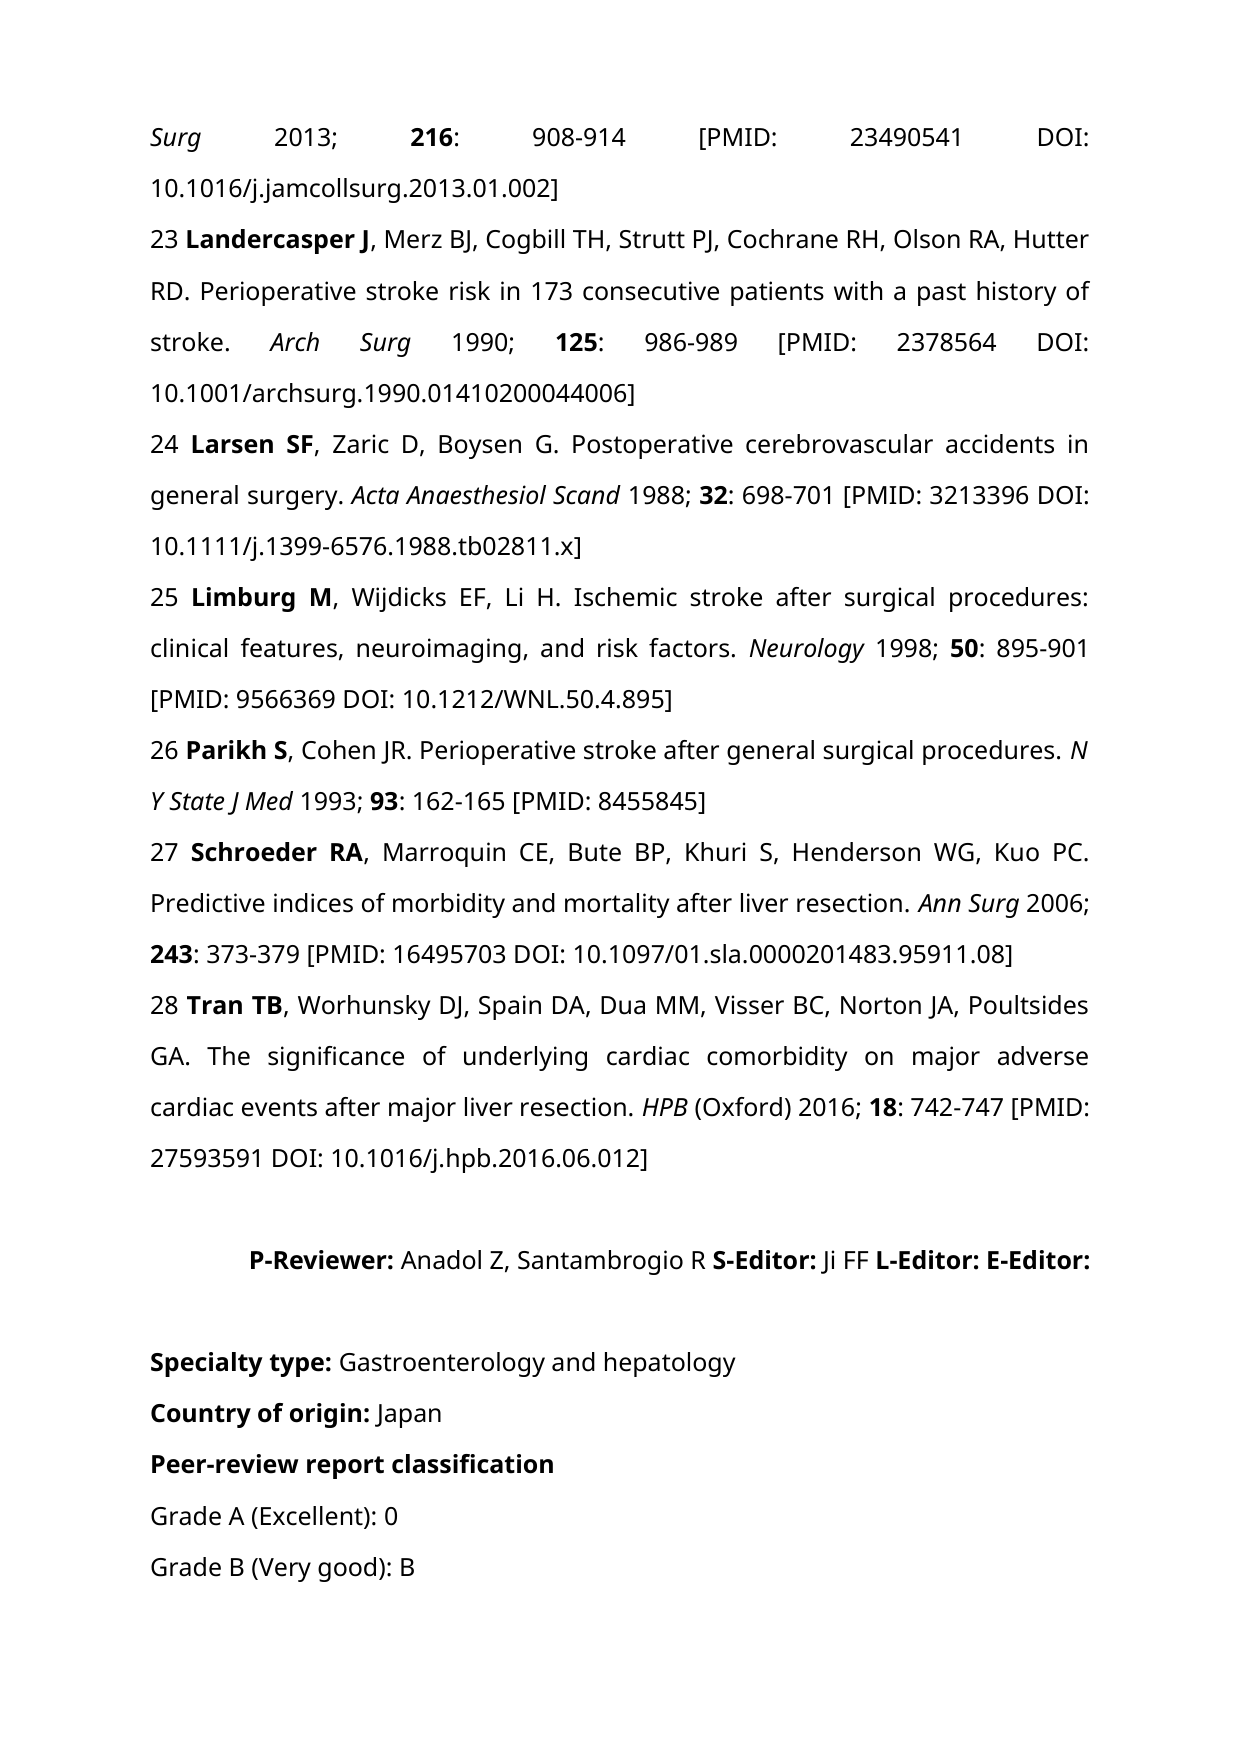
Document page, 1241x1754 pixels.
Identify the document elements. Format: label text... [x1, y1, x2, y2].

text Grade B (Very good): B [150, 1549, 1090, 1583]
text 28 Tran TB, Worhunsky DJ, Spain DA, Dua MM, Visser BC, Norton JA, Poultsides GA. The significance of underlying cardiac comorbidity on major adverse cardiac events after major liver resection. HPB (Oxford) 2016; 18: 742-747 [PMID: 27593591 DOI: 10.1016/j.hpb.2016.06.012] [150, 988, 1090, 1175]
text Grade A (Excellent): 0 [150, 1498, 1090, 1532]
text Specialty type: Gastroenterology and hepatology [150, 1345, 1090, 1379]
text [150, 120, 1090, 205]
text 24 Larsen SF, Zaric D, Boysen G. Postoperative cerebrovascular accidents in general surgery. Acta Anaesthesiol Scand 1988; 32: 698-701 [PMID: 3213396 DOI: 10.1111/j.1399-6576.1988.tb02811.x] [150, 426, 1090, 562]
text 23 Landercasper J, Merz BJ, Cogbill TH, Strutt PJ, Cochrane RH, Olson RA, Hutter RD. Perioperative stroke risk in 173 consecutive patients with a past history of stroke. Arch Surg 1990; 125: 986-989 [PMID: 2378564 DOI: 10.1001/archsurg.1990.01410200044006] [150, 222, 1090, 409]
text 27 Schroeder RA, Marroquin CE, Bute BP, Khuri S, Henderson WG, Kuo PC. Predictive indices of morbidity and mortality after liver resection. Ann Surg 2006; 243: 373-379 [PMID: 16495703 DOI: 10.1097/01.sla.0000201483.95911.08] [150, 834, 1090, 971]
text 25 Limburg M, Wijdicks EF, Li H. Ischemic stroke after surgical procedures: clinical features, neuroimaging, and risk factors. Neurology 1998; 50: 895-901 [PMID: 9566369 DOI: 10.1212/WNL.50.4.895] [150, 579, 1090, 716]
text P-Reviewer: Anadol Z, Santambrogio R S-Editor: Ji FF L-Editor: E-Editor: [150, 1243, 1090, 1277]
text 26 Parikh S, Cohen JR. Perioperative stroke after general surgical procedures. N Y State J Med 1993; 93: 162-165 [PMID: 8455845] [150, 732, 1090, 818]
text Peer-review report classification [150, 1447, 1090, 1481]
text Country of origin: Japan [150, 1396, 1090, 1430]
